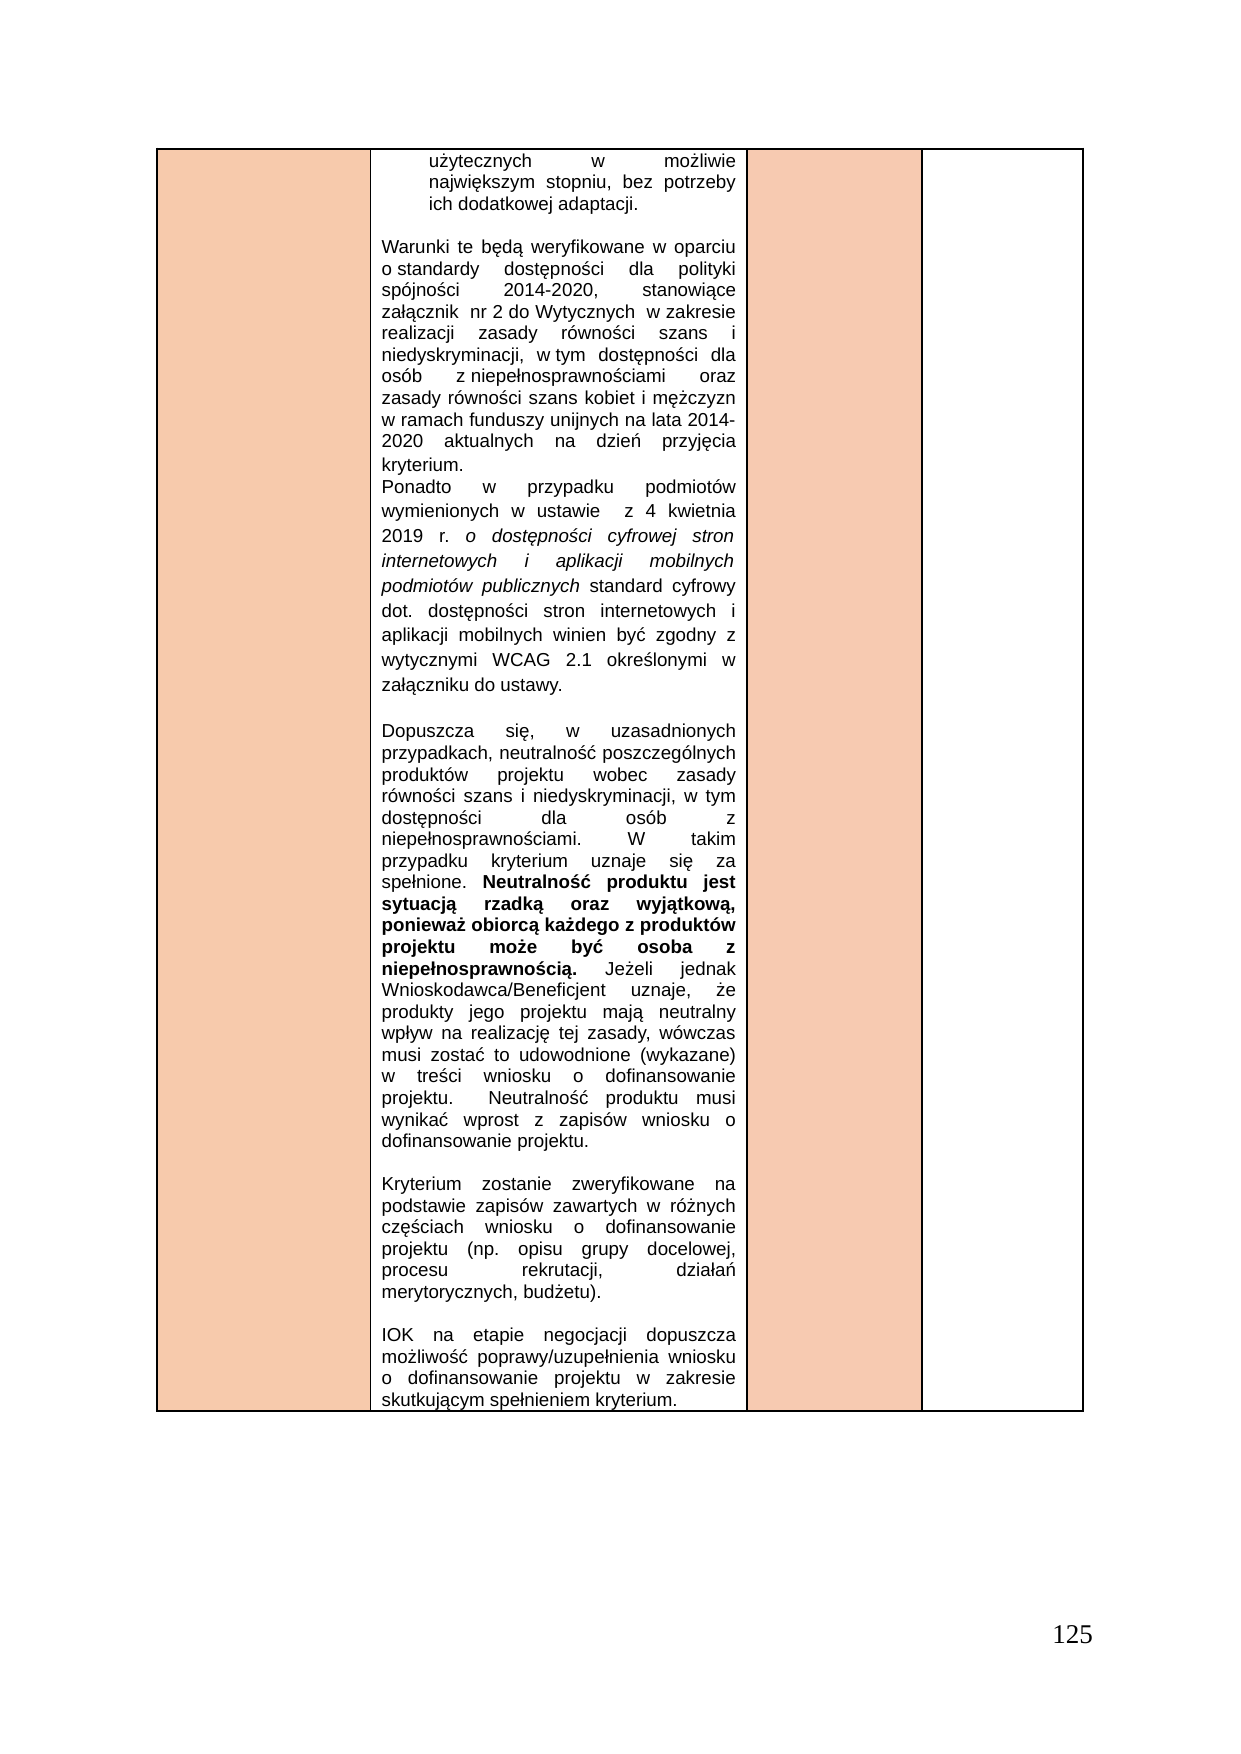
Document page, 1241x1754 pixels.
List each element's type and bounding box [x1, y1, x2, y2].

table_cell [158, 150, 370, 1410]
table_cell [923, 150, 1082, 1410]
table_cell [748, 150, 921, 1410]
table_cell [371, 150, 746, 1410]
